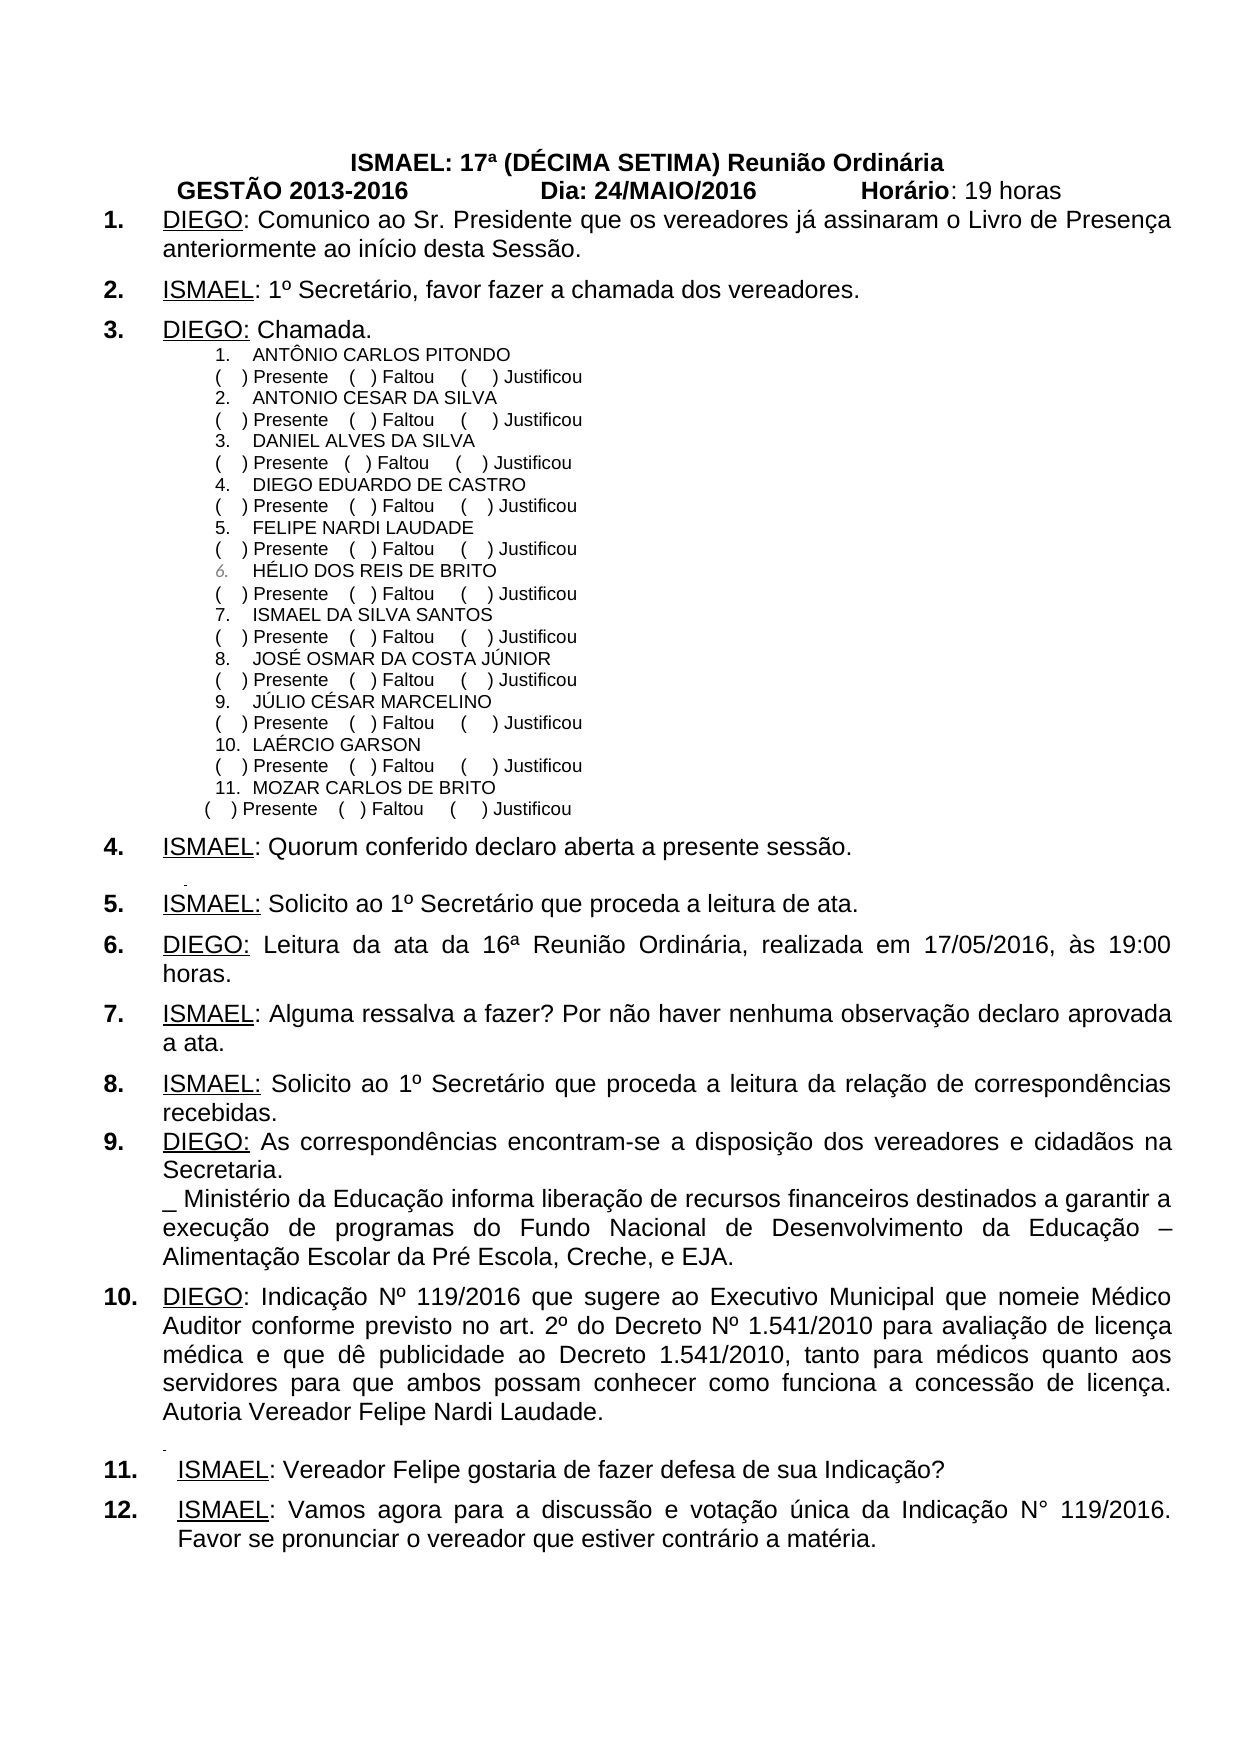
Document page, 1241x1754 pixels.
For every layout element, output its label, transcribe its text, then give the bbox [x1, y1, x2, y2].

text ( ) Presente ( ) Faltou ( ) Justificou [215, 366, 1136, 387]
list MOZAR CARLOS DE BRITO [215, 777, 1136, 798]
list ANTÔNIO CARLOS PITONDO [215, 344, 1136, 366]
text _ Ministério da Educação informa liberação de recursos financeiros destinados a garantir a execução de programas do Fundo Nacional de Desenvolvimento da Educação – Alimentação Escolar da Pré Escola, Creche, e EJA. [162, 1184, 1173, 1270]
text ( ) Presente ( ) Faltou ( ) Justificou [215, 583, 1136, 604]
text ( ) Presente ( ) Faltou ( ) Justificou [215, 409, 1136, 430]
text ( ) Presente ( ) Faltou ( ) Justificou [215, 538, 1136, 560]
list JOSÉ OSMAR DA COSTA JÚNIOR [215, 647, 1063, 669]
text ( ) Presente ( ) Faltou ( ) Justificou [215, 755, 1136, 777]
list DIEGO: As correspondências encontram-se a disposição dos vereadores e cidadãos na Secretaria. [103, 1126, 1173, 1184]
list ISMAEL: Alguma ressalva a fazer? Por não haver nenhuma observação declaro aprovada a ata. [103, 999, 1173, 1057]
list ISMAEL: 1º Secretário, favor fazer a chamada dos vereadores. [103, 274, 1173, 303]
text ( ) Presente ( ) Faltou ( ) Justificou [215, 669, 1136, 690]
list ISMAEL: Quorum conferido declaro aberta a presente sessão. [103, 832, 1173, 861]
list DANIEL ALVES DA SILVA [215, 430, 1136, 452]
list DIEGO: Chamada. [103, 315, 1173, 344]
list HÉLIO DOS REIS DE BRITO [215, 560, 1063, 583]
text ( ) Presente ( ) Faltou ( ) Justificou [215, 452, 1136, 473]
text ( ) Presente ( ) Faltou ( ) Justificou [215, 626, 1136, 647]
list ISMAEL: Vereador Felipe gostaria de fazer defesa de sua Indicação? [103, 1455, 1173, 1483]
list FELIPE NARDI LAUDADE [215, 517, 1063, 538]
text ( ) Presente ( ) Faltou ( ) Justificou [215, 712, 1136, 733]
subtitle GESTÃO 2013-2016 Dia: 24/MAIO/2016 Horário: 19 horas [65, 176, 1173, 205]
text ( ) Presente ( ) Faltou ( ) Justificou [162, 798, 1173, 820]
list ISMAEL: Vamos agora para a discussão e votação única da Indicação N° 119/2016. Favor se pronunciar o vereador que estiver contrário a matéria. [103, 1495, 1173, 1553]
list ANTONIO CESAR DA SILVA [215, 387, 1136, 409]
list ISMAEL DA SILVA SANTOS [215, 604, 1136, 626]
list DIEGO: Comunico ao Sr. Presidente que os vereadores já assinaram o Livro de Presença anteriormente ao início desta Sessão. [103, 205, 1173, 263]
text ( ) Presente ( ) Faltou ( ) Justificou [215, 495, 1136, 517]
list ISMAEL: Solicito ao 1º Secretário que proceda a leitura da relação de correspondências recebidas. [103, 1069, 1173, 1126]
list DIEGO: Leitura da ata da 16ª Reunião Ordinária, realizada em 17/05/2016, às 19:00 horas. [103, 930, 1173, 987]
list JÚLIO CÉSAR MARCELINO [215, 690, 1136, 712]
list DIEGO EDUARDO DE CASTRO [215, 473, 1136, 495]
list LAÉRCIO GARSON [215, 733, 1136, 755]
list ISMAEL: Solicito ao 1º Secretário que proceda a leitura de ata. [103, 889, 1173, 918]
text ISMAEL: 17ª (DÉCIMA SETIMA) Reunião Ordinária [121, 148, 1173, 176]
list DIEGO: Indicação Nº 119/2016 que sugere ao Executivo Municipal que nomeie Médico Auditor conforme previsto no art. 2º do Decreto Nº 1.541/2010 para avaliação de licença médica e que dê publicidade ao Decreto 1.541/2010, tanto para médicos quanto aos servidores para que ambos possam conhecer como funciona a concessão de licença. Autoria Vereador Felipe Nardi Laudade. [103, 1282, 1173, 1426]
